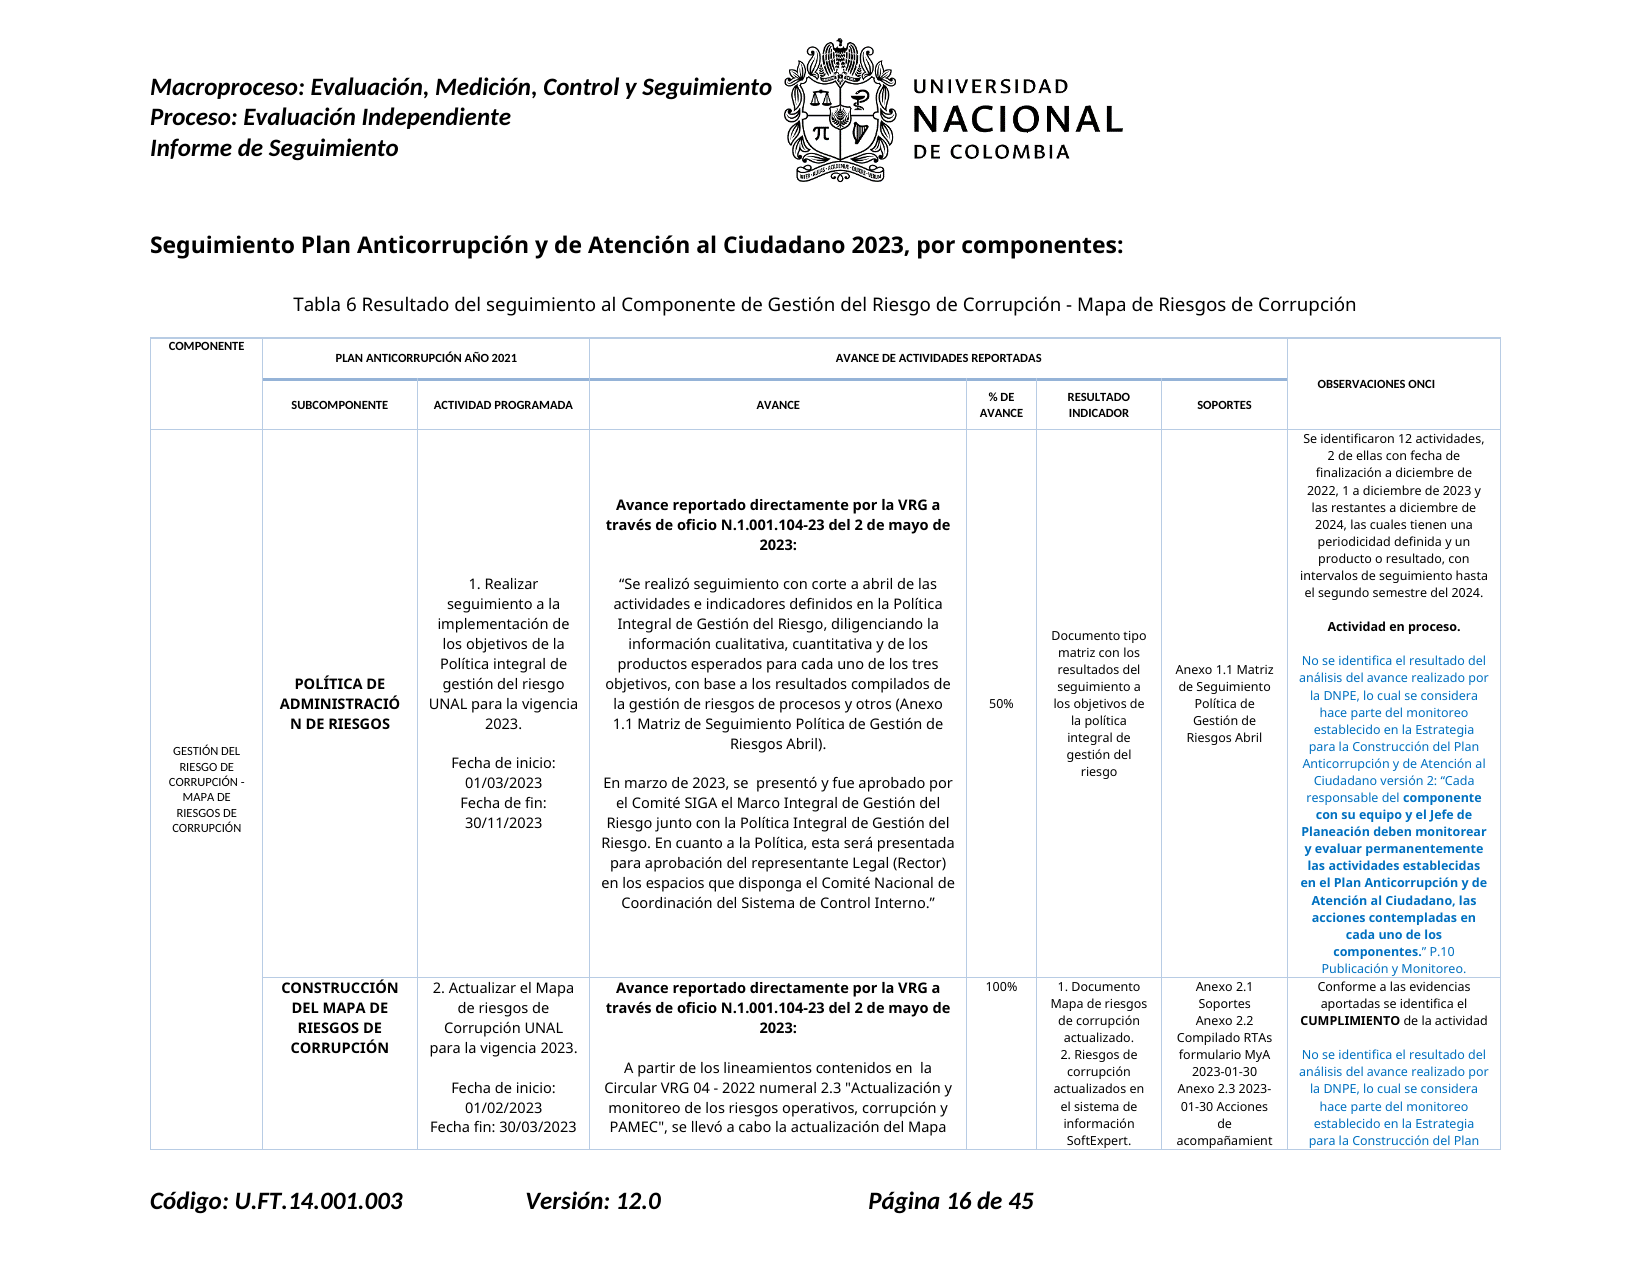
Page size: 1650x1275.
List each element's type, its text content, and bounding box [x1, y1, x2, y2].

table_cell Documento tipo matriz con los resultados del seguimiento a los objetivos de la política integral de gestión del riesgo [1037, 430, 1161, 977]
table_cell SUBCOMPONENTE [263, 381, 417, 429]
table_cell SOPORTES [1162, 381, 1287, 429]
table_cell Avance reportado directamente por la VRG a través de oficio N.1.001.104-23 del 2 de mayo de 2023: “Se realizó seguimiento con corte a abril de las actividades e indicadores definidos en la Política Integral de Gestión del Riesgo, diligenciando la información cualitativa, cuantitativa y de los productos esperados para cada uno de los tres objetivos, con base a los resultados compilados de la gestión de riesgos de procesos y otros (Anexo 1.1 Matriz de Seguimiento Política de Gestión de Riesgos Abril). En marzo de 2023, se presentó y fue aprobado por el Comité SIGA el Marco Integral de Gestión del Riesgo junto con la Política Integral de Gestión del Riesgo. En cuanto a la Política, esta será presentada para aprobación del representante Legal (Rector) en los espacios que disponga el Comité Nacional de Coordinación del Sistema de Control Interno.” [590, 430, 966, 977]
table_header AVANCE DE ACTIVIDADES REPORTADAS [590, 339, 1287, 378]
table_cell Anexo 1.1 Matriz de Seguimiento Política de Gestión de Riesgos Abril [1162, 430, 1287, 977]
table_cell % DE AVANCE [967, 381, 1036, 429]
table_cell AVANCE [590, 381, 966, 429]
table_header PLAN ANTICORRUPCIÓN AÑO 2021 [263, 339, 589, 378]
table_cell 1. Documento Mapa de riesgos de corrupción actualizado. 2. Riesgos de corrupción actualizados en el sistema de información SoftExpert. [1037, 978, 1161, 1149]
table_cell CONSTRUCCIÓN DEL MAPA DE RIESGOS DE CORRUPCIÓN [263, 978, 417, 1149]
table_cell ACTIVIDAD PROGRAMADA [418, 381, 589, 429]
table_header COMPONENTE [151, 339, 262, 429]
table_cell POLÍTICA DE ADMINISTRACIÓN DE RIESGOS [263, 430, 417, 977]
table_cell 1. Realizar seguimiento a la implementación de los objetivos de la Política integral de gestión del riesgo UNAL para la vigencia 2023. Fecha de inicio: 01/03/2023 Fecha de fin: 30/11/2023 [418, 430, 589, 977]
table_cell Se identificaron 12 actividades, 2 de ellas con fecha de finalización a diciembre de 2022, 1 a diciembre de 2023 y las restantes a diciembre de 2024, las cuales tienen una periodicidad definida y un producto o resultado, con intervalos de seguimiento hasta el segundo semestre del 2024. Actividad en proceso. No se identifica el resultado del análisis del avance realizado por la DNPE, lo cual se considera hace parte del monitoreo establecido en la Estrategia para la Construcción del Plan Anticorrupción y de Atención al Ciudadano versión 2: “Cada responsable del componente con su equipo y el Jefe de Planeación deben monitorear y evaluar permanentemente las actividades establecidas en el Plan Anticorrupción y de Atención al Ciudadano, las acciones contempladas en cada uno de los componentes.” P.10 Publicación y Monitoreo. [1288, 430, 1500, 977]
picture [748, 2, 1158, 218]
table_cell 50% [967, 430, 1036, 977]
text Tabla 6 Resultado del seguimiento al Componente de Gestión del Riesgo de Corrupción - Mapa de Riesgos de Corrupción [150, 291, 1500, 317]
table_header OBSERVACIONES ONCIS ONCI [1288, 339, 1500, 429]
table_cell 2. Actualizar el Mapa de riesgos de Corrupción UNAL para la vigencia 2023. Fecha de inicio: 01/02/2023 Fecha fin: 30/03/2023 [418, 978, 589, 1149]
table_cell RESULTADO INDICADOR [1037, 381, 1161, 429]
text Seguimiento Plan Anticorrupción y de Atención al Ciudadano 2023, por componentes: [150, 228, 1438, 260]
table_cell 100% [967, 978, 1036, 1149]
table_cell GESTIÓN DEL RIESGO DE CORRUPCIÓN - MAPA DE RIESGOS DE CORRUPCIÓN [151, 430, 262, 1149]
